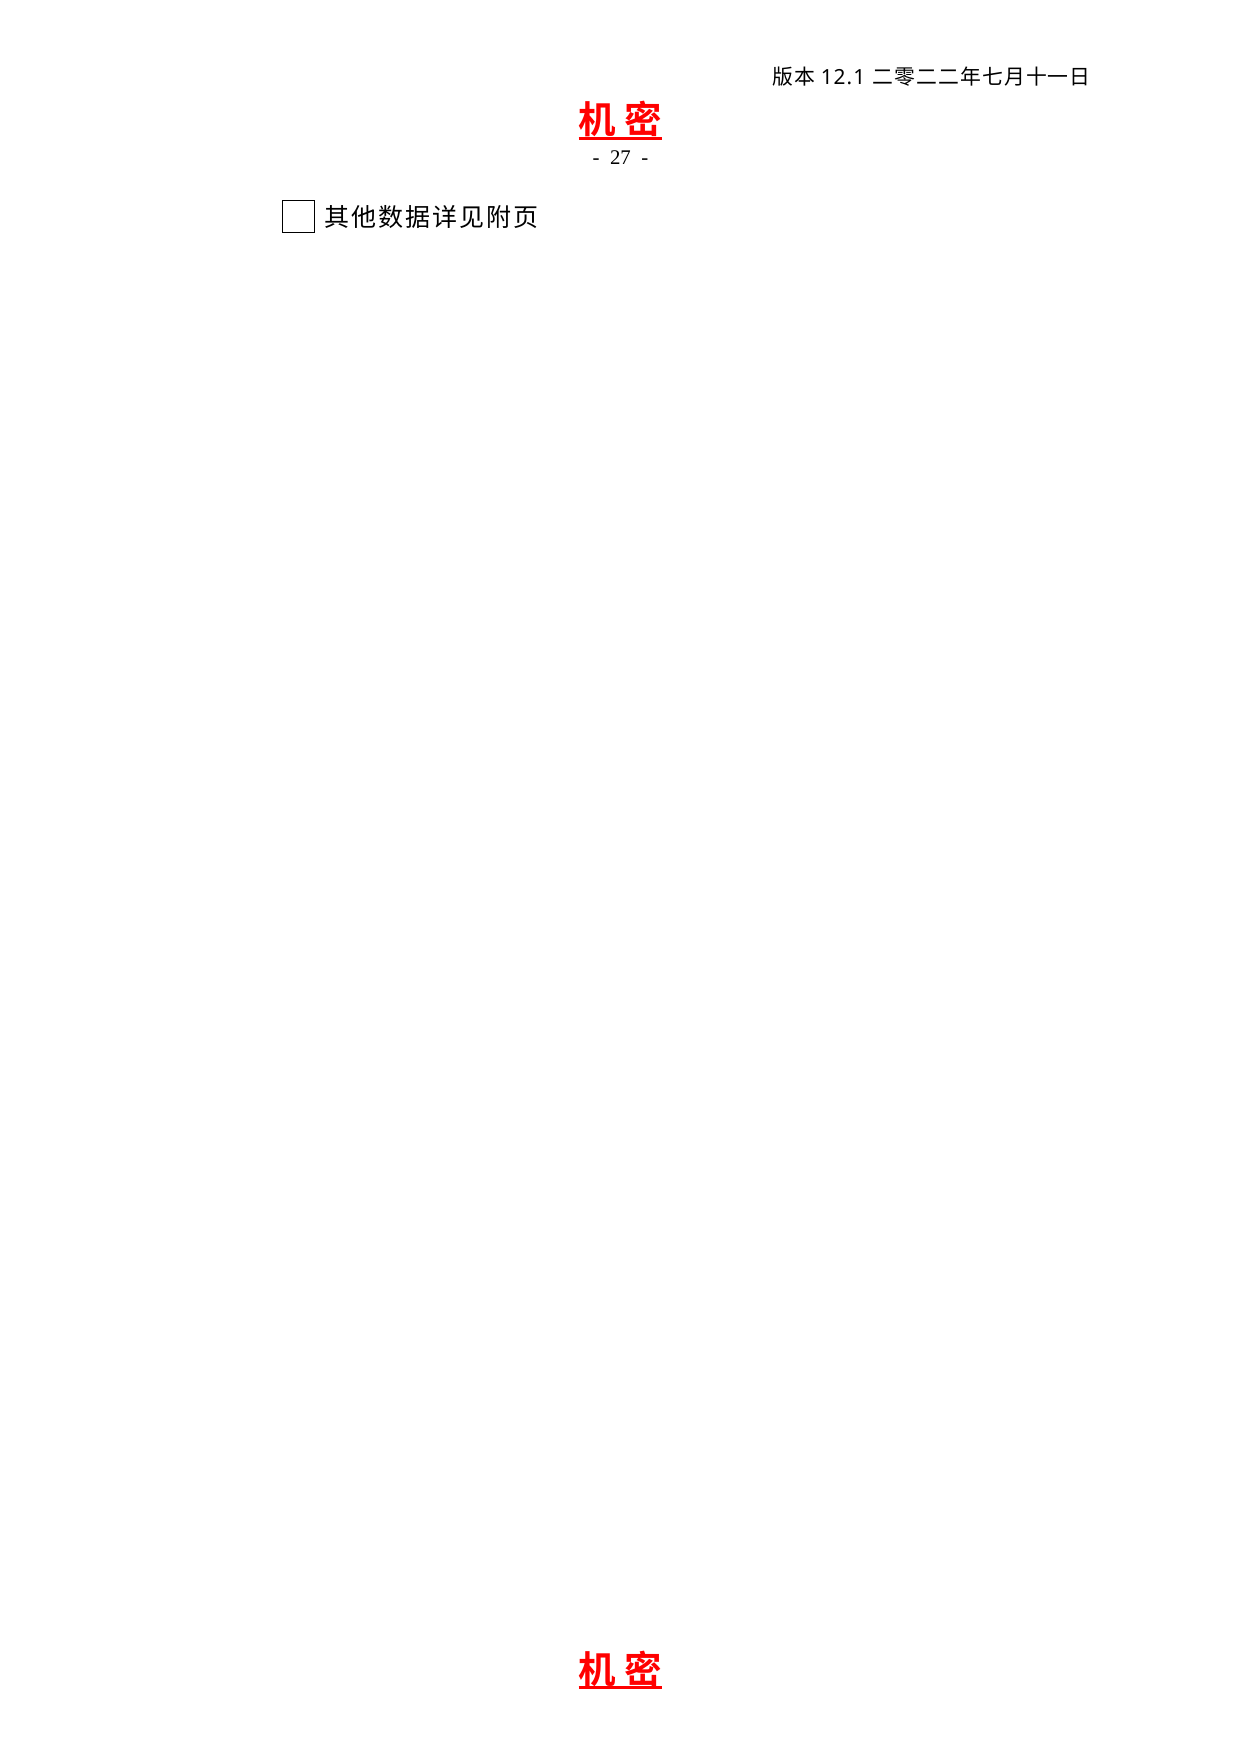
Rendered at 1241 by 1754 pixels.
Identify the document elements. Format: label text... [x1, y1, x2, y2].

text 其他数据详见附页 [150, 197, 1090, 233]
